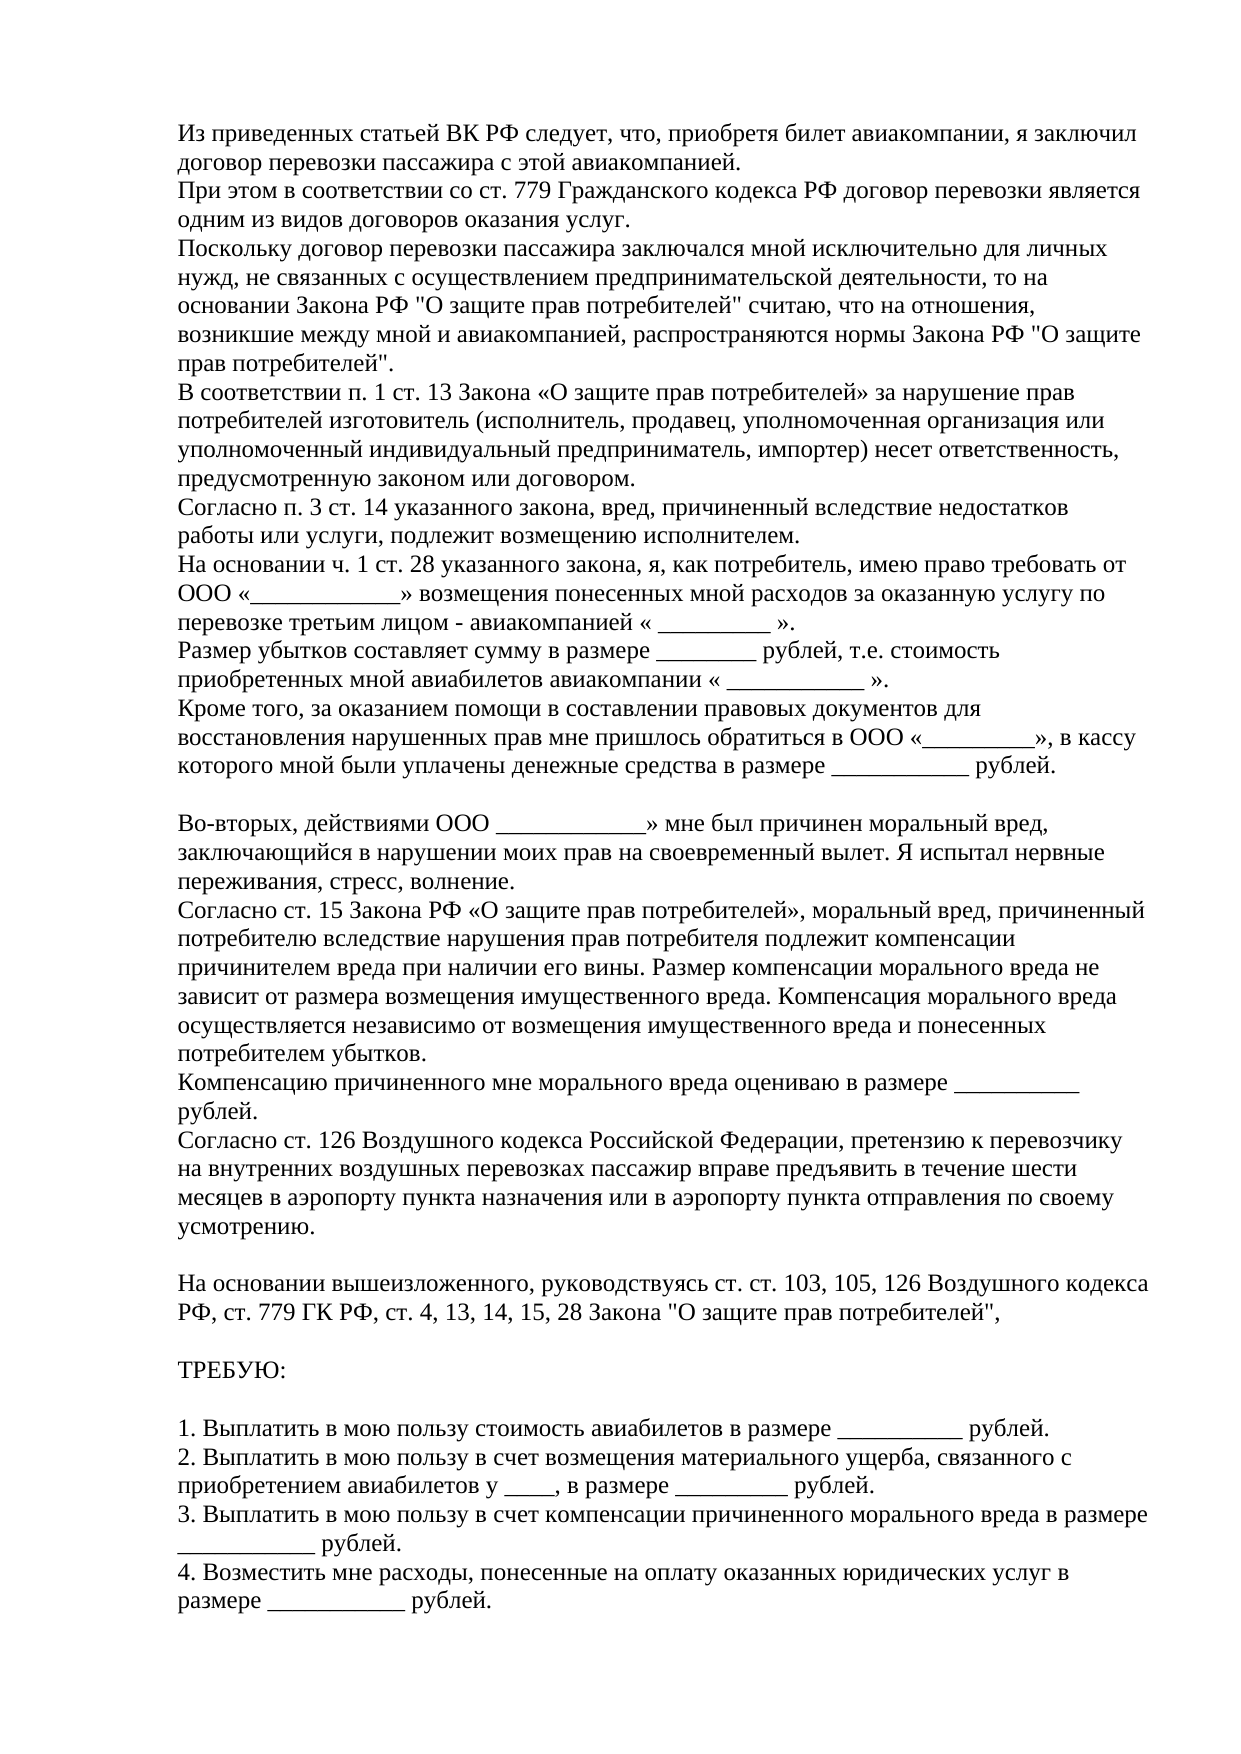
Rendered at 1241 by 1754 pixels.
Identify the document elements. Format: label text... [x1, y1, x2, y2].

text ТРЕБУЮ: [177, 1355, 1152, 1384]
text 1. Выплатить в мою пользу стоимость авиабилетов в размере __________ рублей. 2. Выплатить в мою пользу в счет возмещения материального ущерба, связанного с приобретением авиабилетов у ____, в размере _________ рублей. 3. Выплатить в мою пользу в счет компенсации причиненного морального вреда в размере ___________ рублей. 4. Возместить мне расходы, понесенные на оплату оказанных юридических услуг в размере ___________ рублей. [177, 1413, 1152, 1614]
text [177, 118, 1152, 779]
text Во-вторых, действиями ООО ____________» мне был причинен моральный вред, заключающийся в нарушении моих прав на своевременный вылет. Я испытал нервные переживания, стресс, волнение. Согласно ст. 15 Закона РФ «О защите прав потребителей», моральный вред, причиненный потребителю вследствие нарушения прав потребителя подлежит компенсации причинителем вреда при наличии его вины. Размер компенсации морального вреда не зависит от размера возмещения имущественного вреда. Компенсация морального вреда осуществляется независимо от возмещения имущественного вреда и понесенных потребителем убытков. Компенсацию причиненного мне морального вреда оцениваю в размере __________ рублей. Согласно ст. 126 Воздушного кодекса Российской Федерации, претензию к перевозчику на внутренних воздушных перевозках пассажир вправе предъявить в течение шести месяцев в аэропорту пункта назначения или в аэропорту пункта отправления по своему усмотрению. На основании вышеизложенного, руководствуясь ст. ст. 103, 105, 126 Воздушного кодекса РФ, ст. 779 ГК РФ, ст. 4, 13, 14, 15, 28 Закона "О защите прав потребителей", [177, 808, 1152, 1326]
